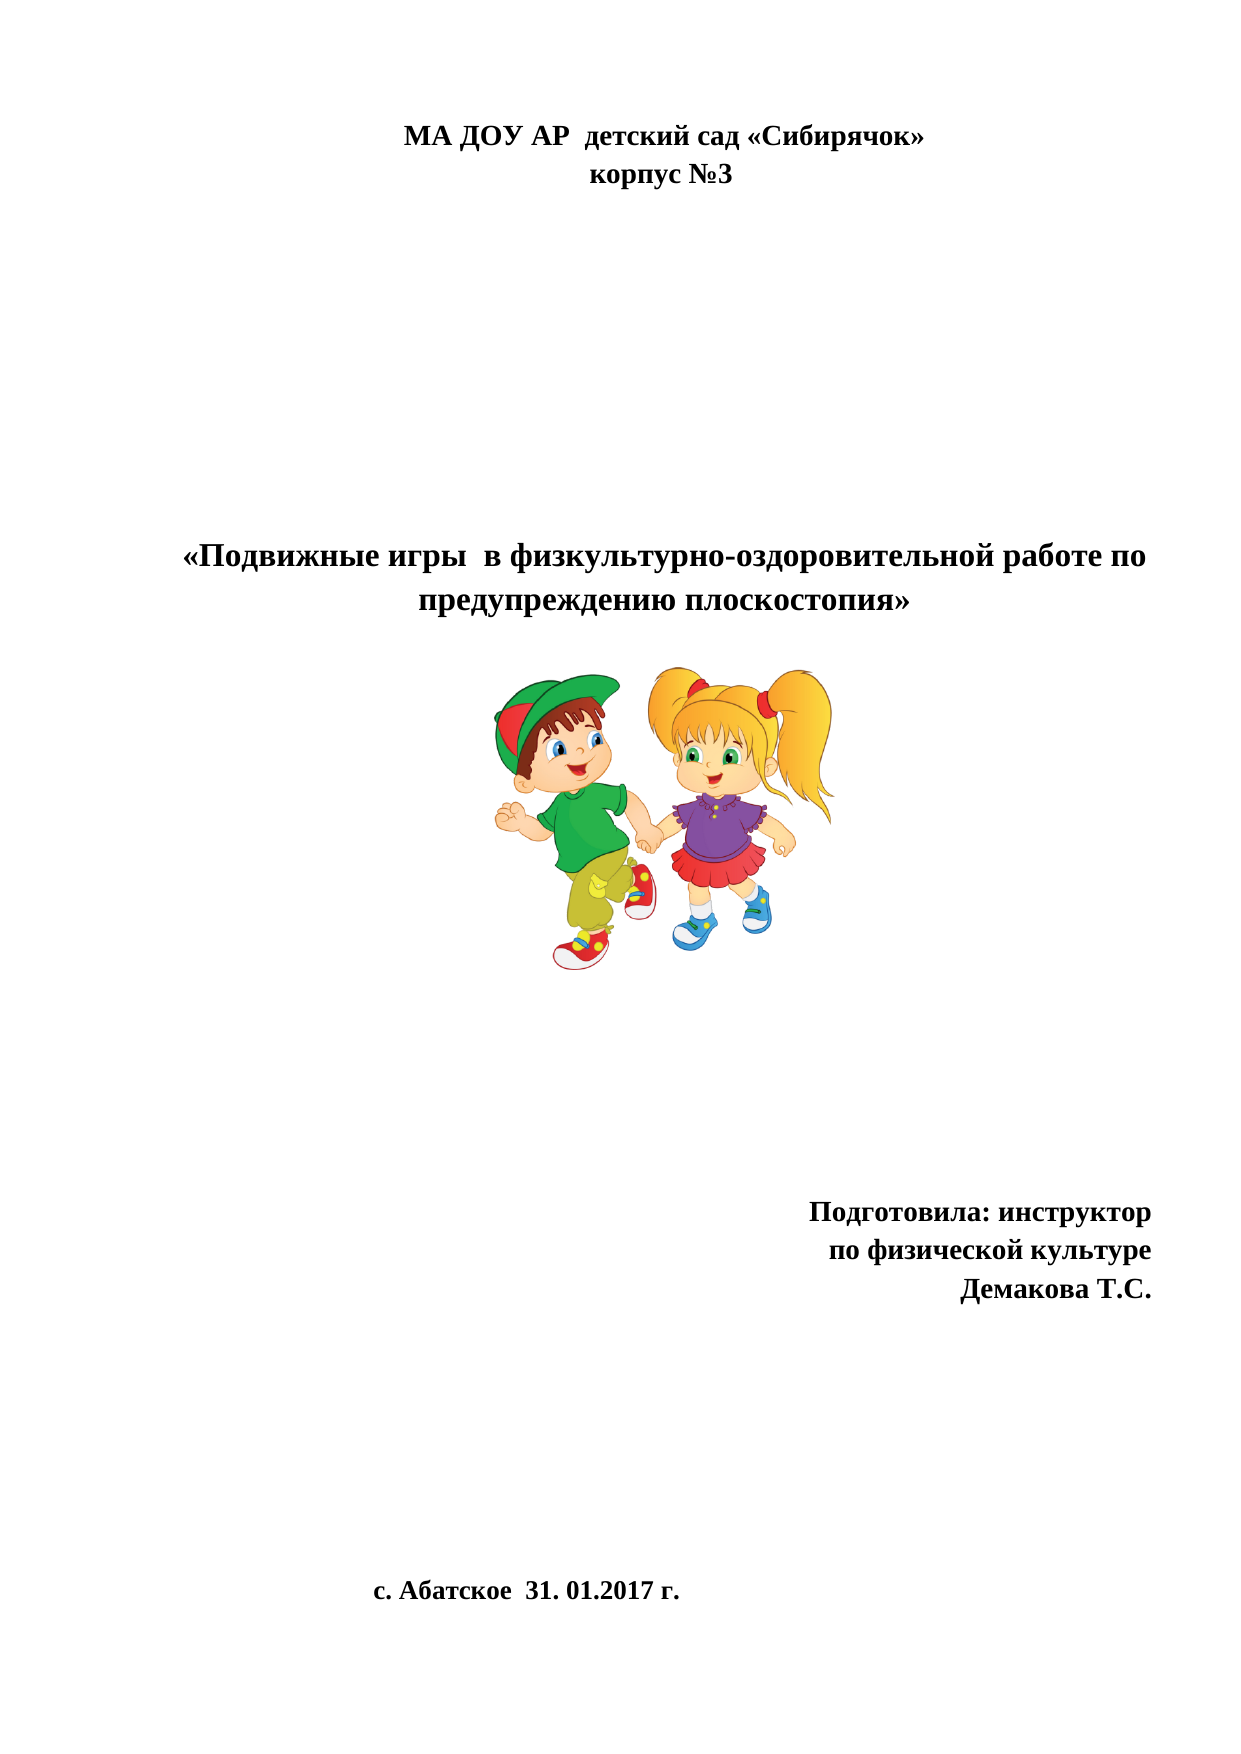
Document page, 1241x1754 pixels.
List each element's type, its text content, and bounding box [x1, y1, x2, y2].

text корпус №3 [177, 157, 1152, 222]
text Подготовила: инструктор [177, 1194, 1152, 1227]
text с. Абатское 31. 01.2017 г. [177, 1574, 1152, 1605]
text по физической культуре [177, 1232, 1152, 1266]
text МА ДОУ АР детский сад «Сибирячок» [177, 118, 1152, 152]
picture [494, 667, 835, 970]
text Демакова Т.С. [177, 1271, 1152, 1304]
text «Подвижные игры в физкультурно-оздоровительной работе по предупреждению плоскостопия» [177, 496, 1152, 618]
